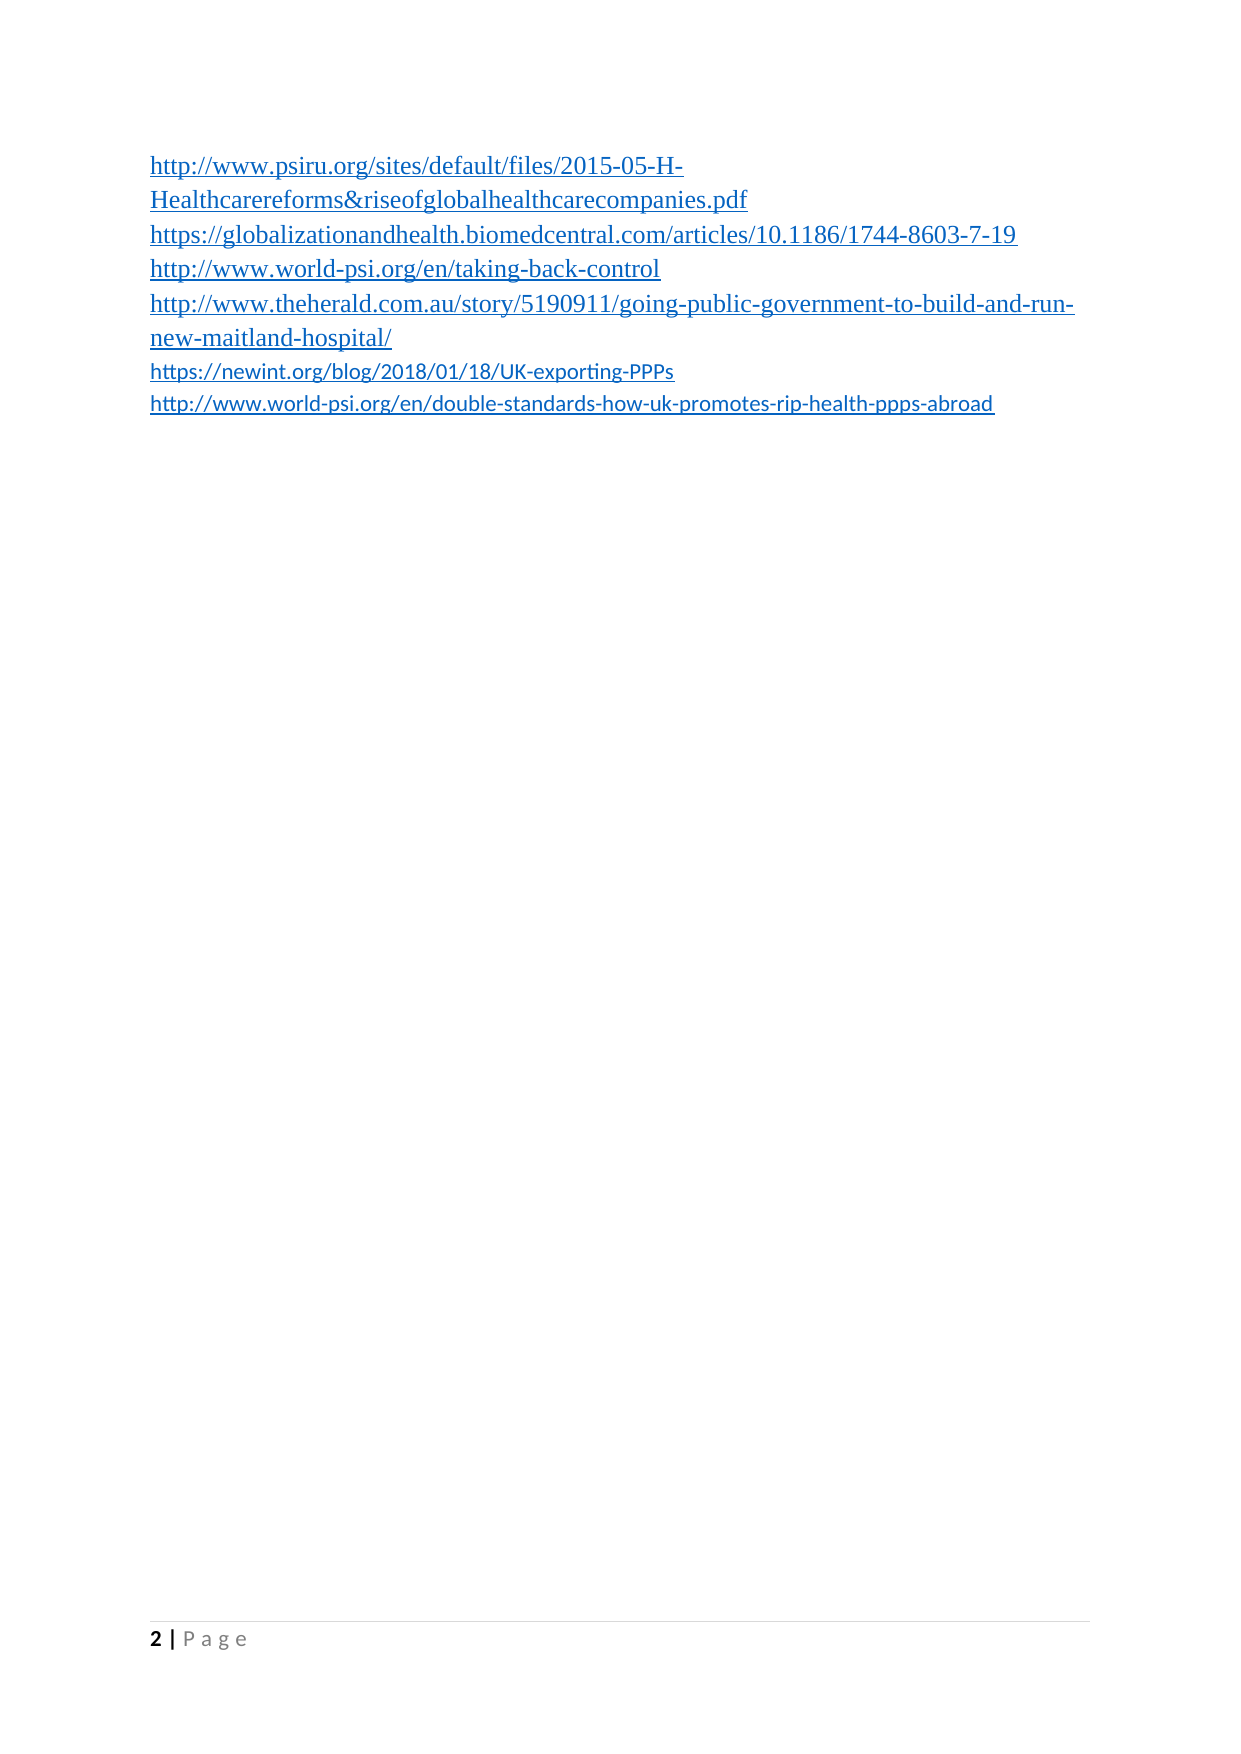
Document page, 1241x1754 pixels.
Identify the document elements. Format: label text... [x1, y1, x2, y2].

text http://www.world-psi.org/en/double-standards-how-uk-promotes-rip-health-ppps-abroad [150, 389, 1090, 417]
text http://www.theherald.com.au/story/5190911/going-public-government-to-build-and-run-new-maitland-hospital/ [150, 288, 1090, 352]
text https://globalizationandhealth.biomedcentral.com/articles/10.1186/1744-8603-7-19 [150, 219, 1090, 249]
text http://www.psiru.org/sites/default/files/2015-05-H-Healthcarereforms&riseofglobalhealthcarecompanies.pdf [150, 150, 1090, 214]
text https://newint.org/blog/2018/01/18/UK-exporting-PPPs [150, 357, 1090, 385]
text http://www.world-psi.org/en/taking-back-control [150, 253, 1090, 283]
